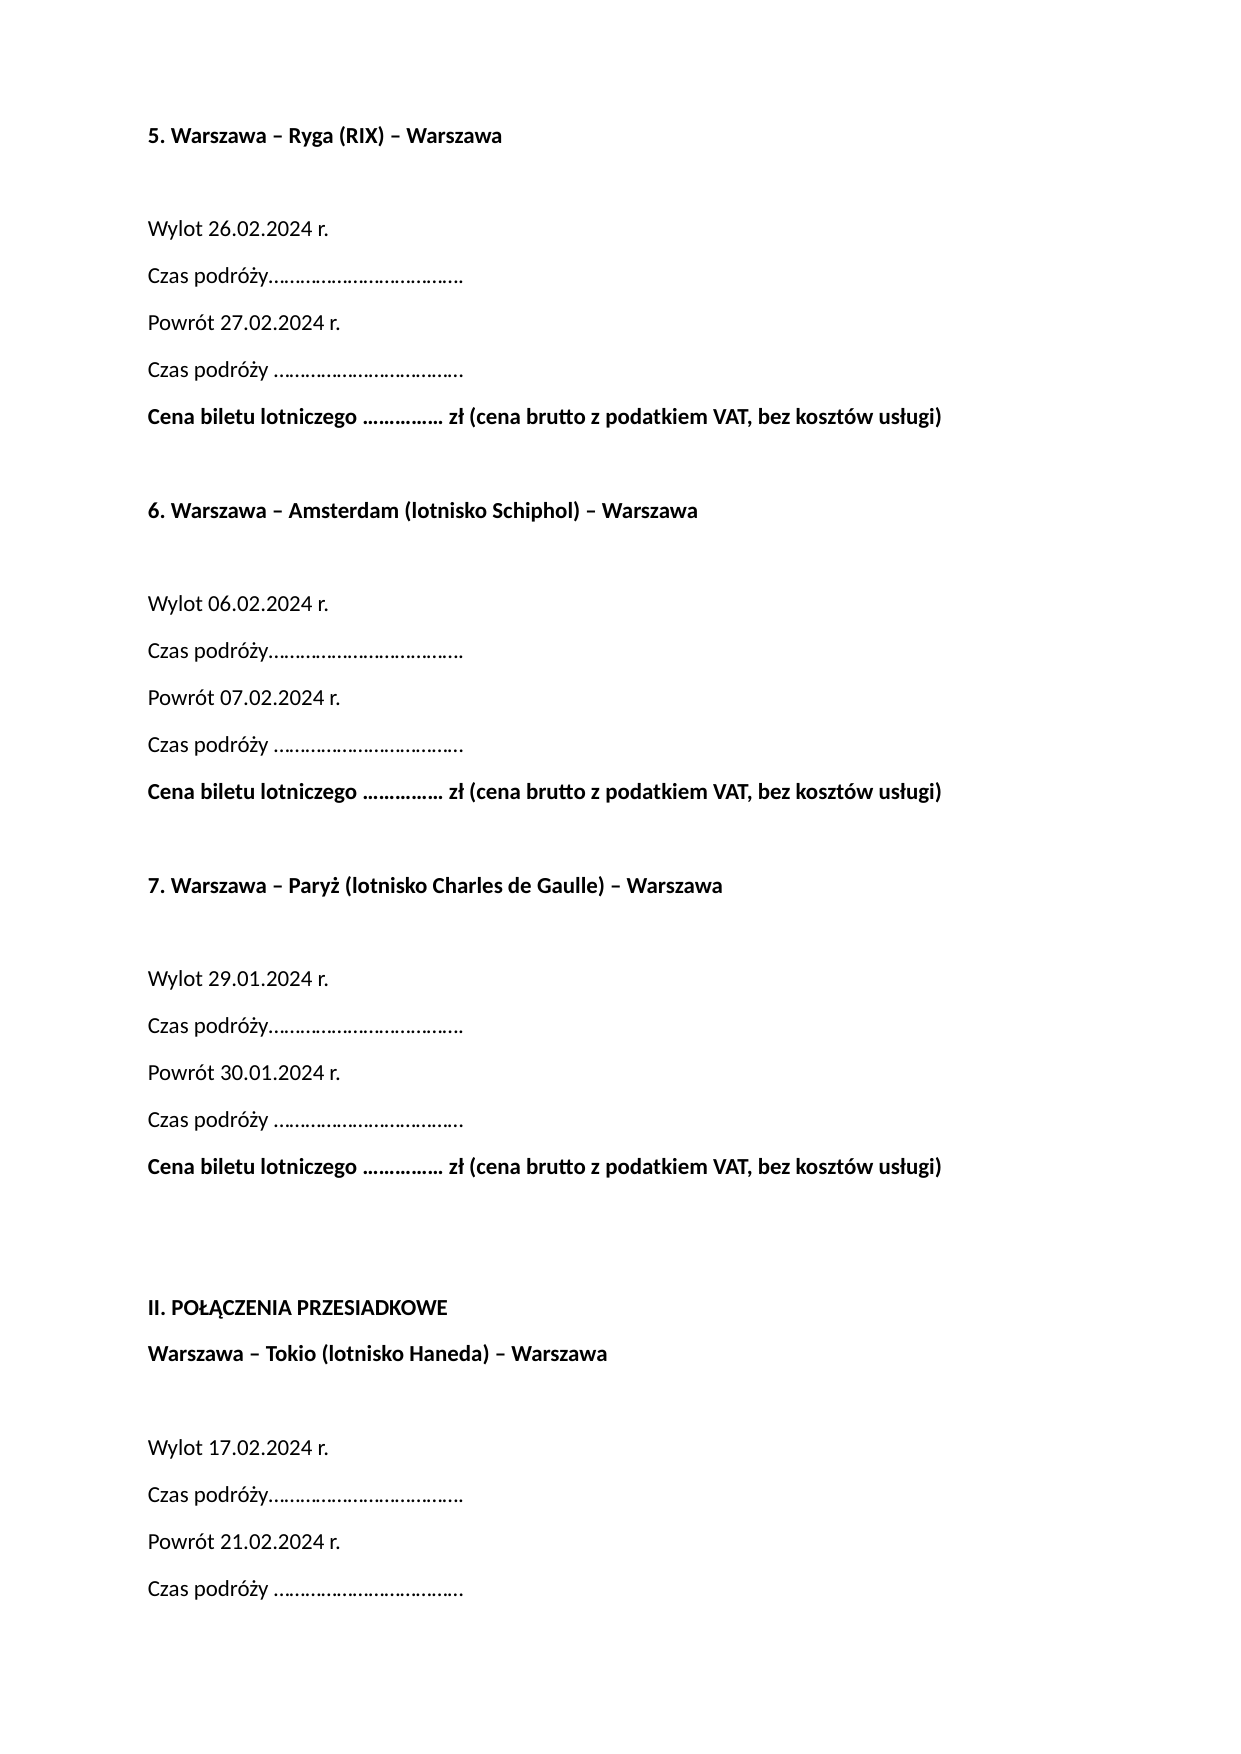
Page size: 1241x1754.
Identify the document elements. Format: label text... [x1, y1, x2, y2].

text Warszawa – Tokio (lotnisko Haneda) – Warszawa [148, 1339, 1093, 1367]
text Czas podróży………………………………. [148, 1011, 1093, 1039]
text Powrót 07.02.2024 r. [148, 683, 1093, 711]
text Powrót 27.02.2024 r. [148, 308, 1093, 336]
text Czas podróży ……………………………… [148, 1105, 1093, 1133]
text Powrót 21.02.2024 r. [148, 1527, 1093, 1555]
text 7. Warszawa – Paryż (lotnisko Charles de Gaulle) – Warszawa [148, 871, 1093, 899]
text Wylot 26.02.2024 r. [148, 214, 1093, 242]
text Czas podróży………………………………. [148, 636, 1093, 664]
text Wylot 06.02.2024 r. [148, 589, 1093, 617]
text Czas podróży………………………………. [148, 1480, 1093, 1508]
text Czas podróży ……………………………… [148, 355, 1093, 383]
text 5. Warszawa – Ryga (RIX) – Warszawa [148, 121, 1093, 149]
text Cena biletu lotniczego …………… zł (cena brutto z podatkiem VAT, bez kosztów usługi) [148, 777, 1093, 805]
text 6. Warszawa – Amsterdam (lotnisko Schiphol) – Warszawa [148, 496, 1093, 524]
text Czas podróży ……………………………… [148, 1574, 1093, 1602]
text Wylot 17.02.2024 r. [148, 1433, 1093, 1461]
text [148, 402, 1093, 430]
text Powrót 30.01.2024 r. [148, 1058, 1093, 1086]
text Wylot 29.01.2024 r. [148, 964, 1093, 992]
text Czas podróży………………………………. [148, 261, 1093, 289]
text Cena biletu lotniczego …………… zł (cena brutto z podatkiem VAT, bez kosztów usługi) [148, 1152, 1093, 1180]
text II. POŁĄCZENIA PRZESIADKOWE [148, 1293, 1093, 1321]
text Czas podróży ……………………………… [148, 730, 1093, 758]
